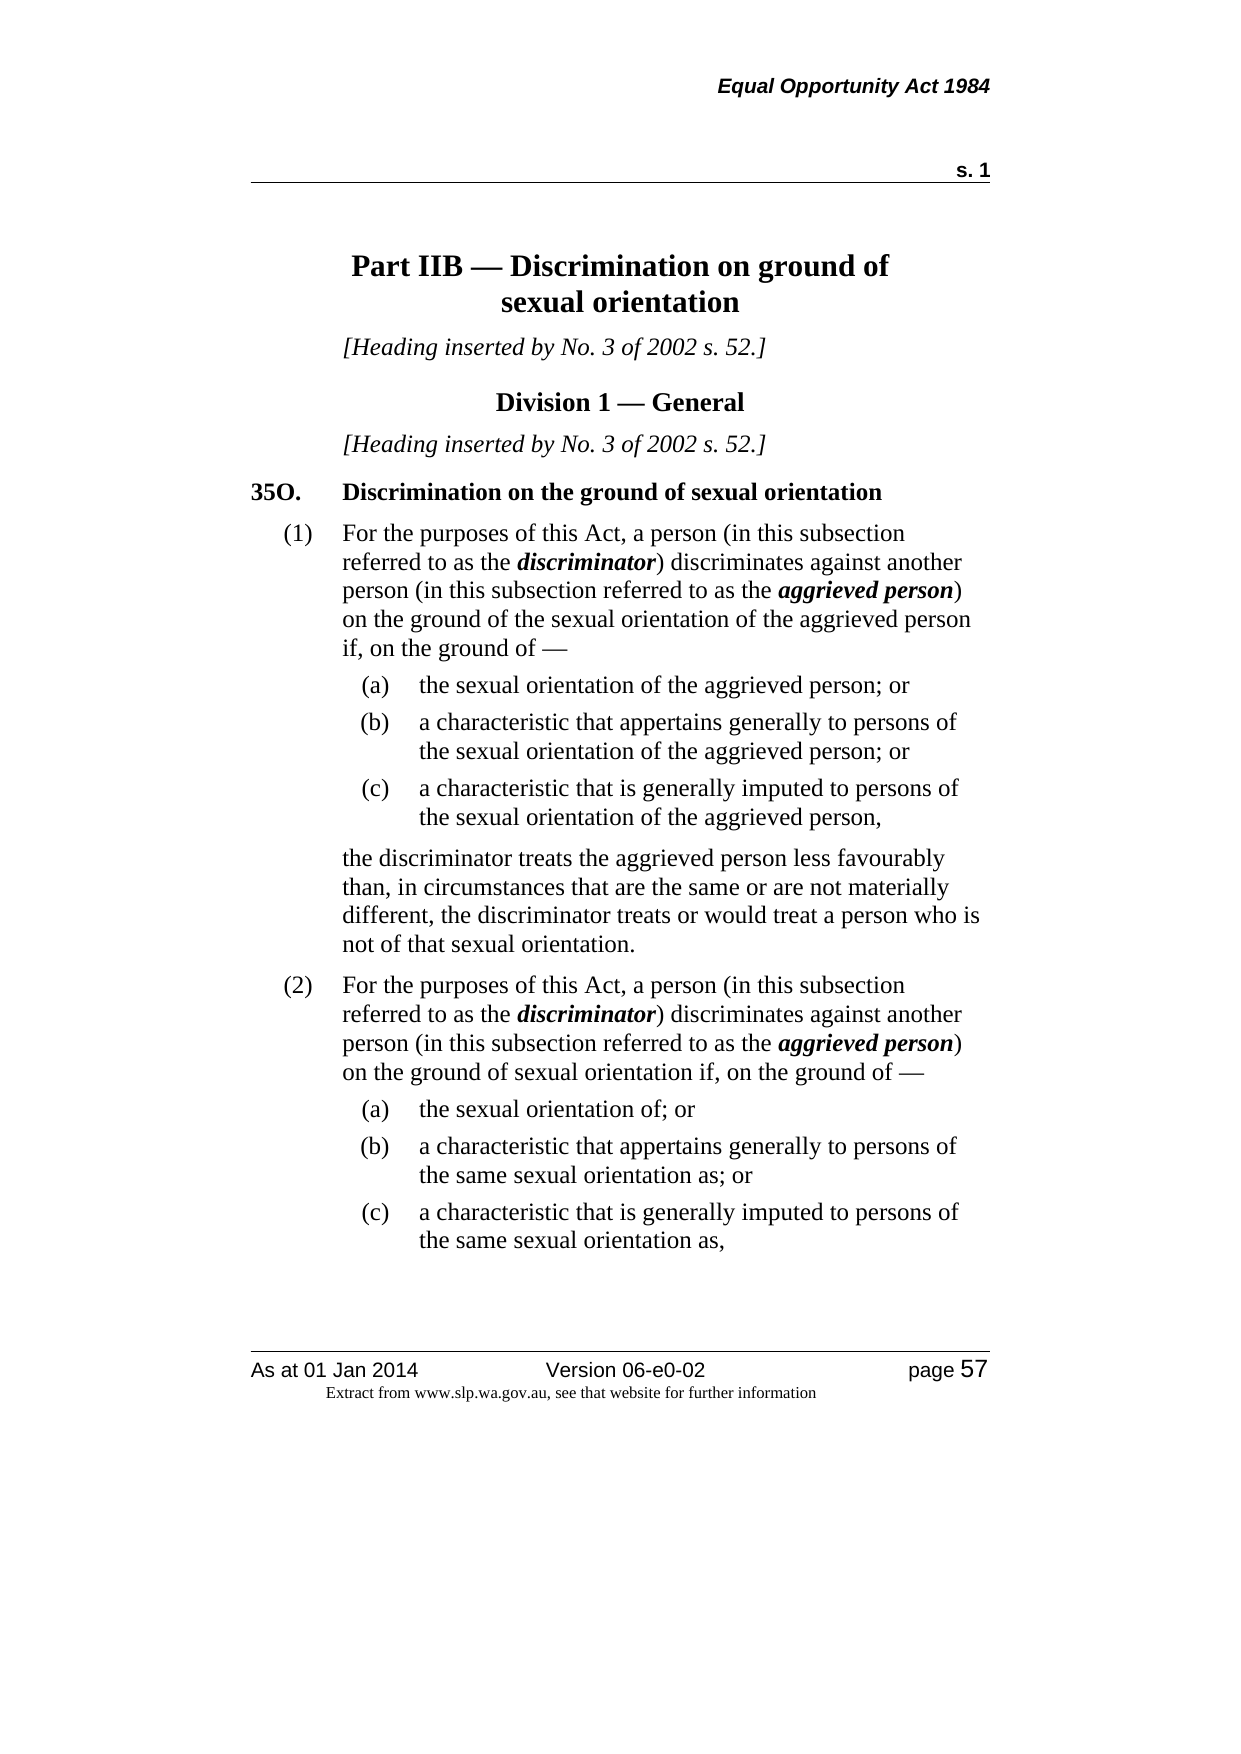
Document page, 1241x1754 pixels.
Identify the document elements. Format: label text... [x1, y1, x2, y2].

text (c) a characteristic that is generally imputed to persons of the same sexual orientation as, [251, 1197, 990, 1254]
text the discriminator treats the aggrieved person less favourably than, in circumstances that are the same or are not materially different, the discriminator treats or would treat a person who is not of that sexual orientation. [251, 843, 990, 958]
subtitle 35O. Discrimination on the ground of sexual orientation [251, 477, 990, 506]
text (1) For the purposes of this Act, a person (in this subsection referred to as the discriminator) discriminates against another person (in this subsection referred to as the aggrieved person) on the ground of the sexual orientation of the aggrieved person if, on the ground of — [251, 518, 990, 662]
subtitle Part IIB — Discrimination on ground of sexual orientation [251, 247, 990, 319]
text (c) a characteristic that is generally imputed to persons of the sexual orientation of the aggrieved person, [251, 773, 990, 831]
subtitle [Heading inserted by No. 3 of 2002 s. 52.] [252, 332, 990, 361]
text (a) the sexual orientation of; or [251, 1094, 990, 1123]
text (a) the sexual orientation of the aggrieved person; or [251, 670, 990, 699]
subtitle [Heading inserted by No. 3 of 2002 s. 52.] [252, 429, 990, 458]
text (b) a characteristic that appertains generally to persons of the same sexual orientation as; or [251, 1131, 990, 1188]
subtitle Division 1 — General [251, 386, 990, 417]
text (2) For the purposes of this Act, a person (in this subsection referred to as the discriminator) discriminates against another person (in this subsection referred to as the aggrieved person) on the ground of sexual orientation if, on the ground of — [251, 971, 990, 1086]
text (b) a characteristic that appertains generally to persons of the sexual orientation of the aggrieved person; or [251, 707, 990, 765]
